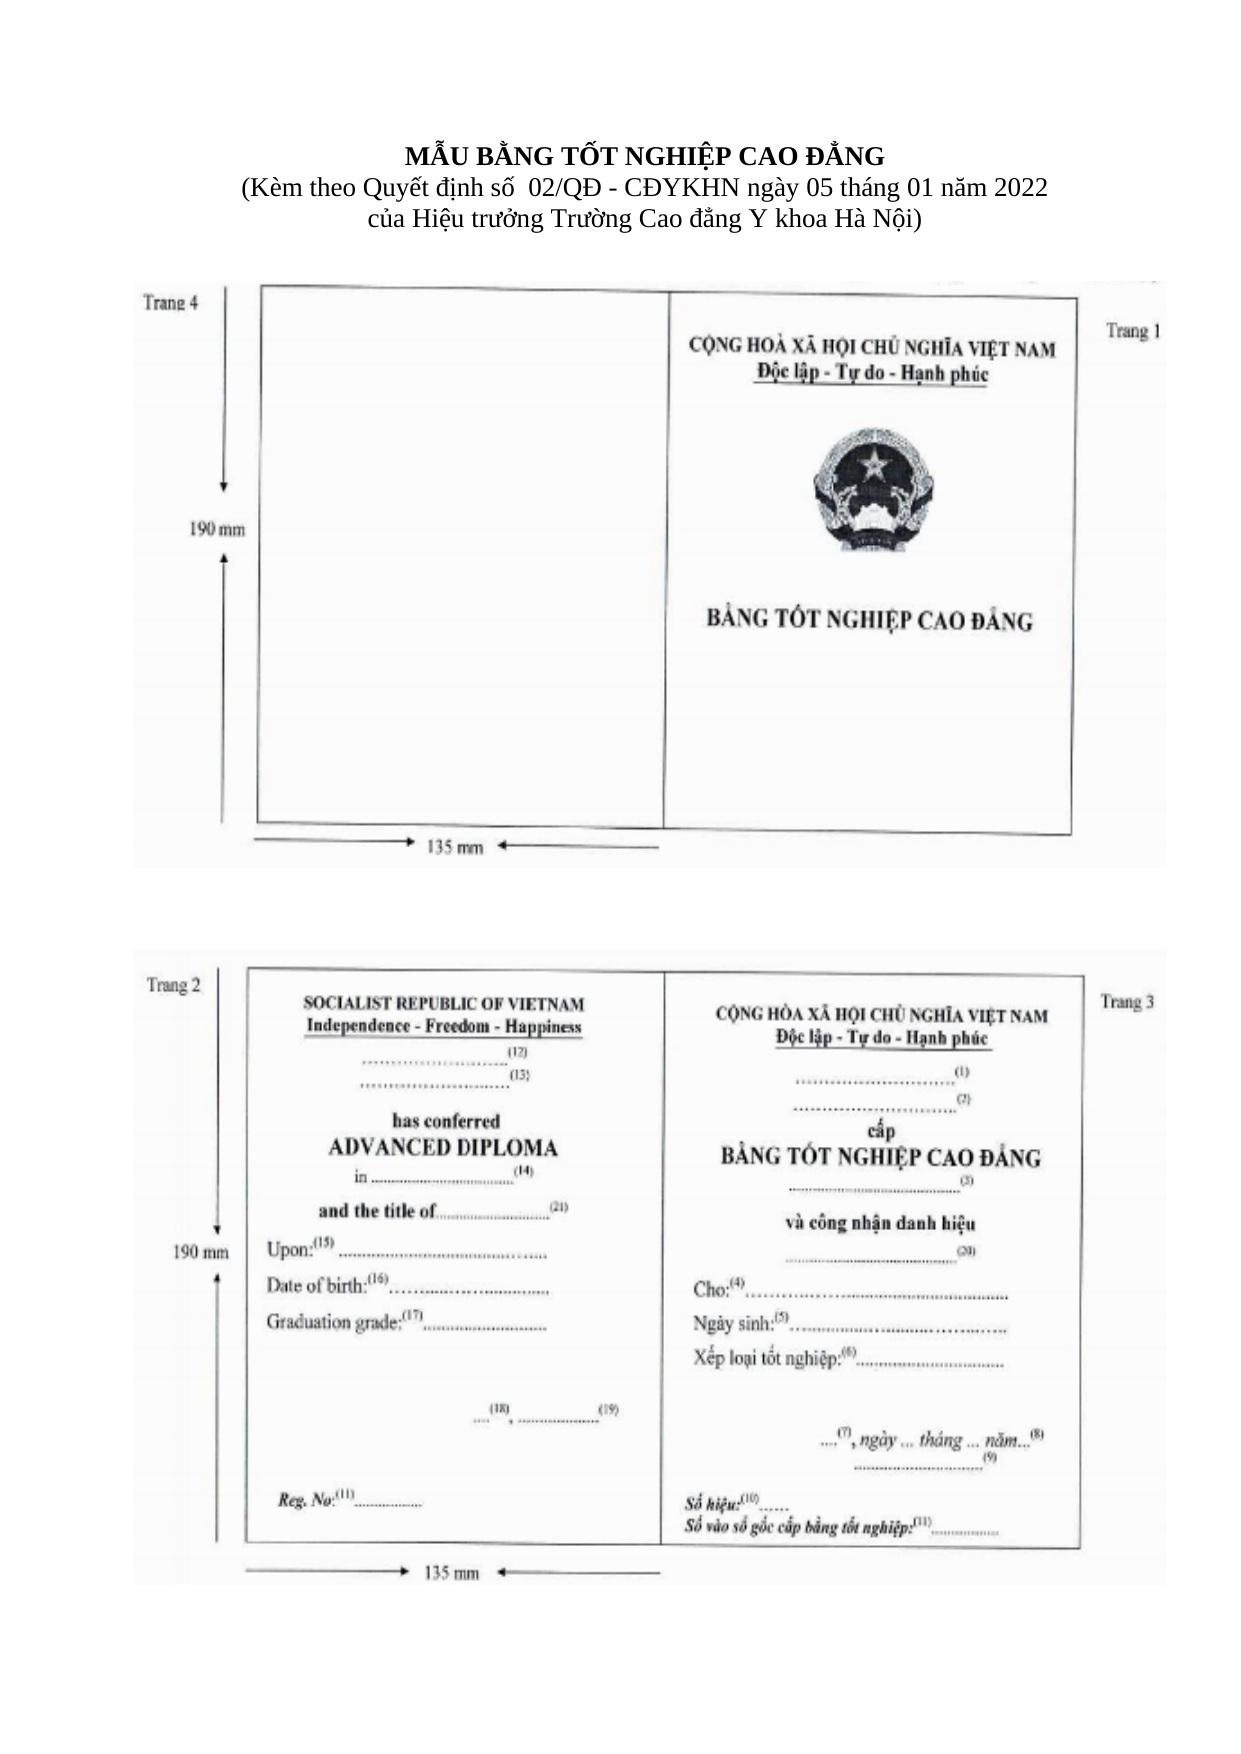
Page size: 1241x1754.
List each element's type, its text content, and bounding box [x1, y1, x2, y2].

text của Hiệu trưởng Trường Cao đẳng Y khoa Hà Nội) [133, 202, 1156, 233]
text MẪU BẰNG TỐT NGHIỆP CAO ĐẲNG [133, 140, 1156, 171]
picture [133, 281, 1168, 868]
text (Kèm theo Quyết định số 02/QĐ - CĐYKHN ngày 05 tháng 01 năm 2022 [133, 171, 1156, 202]
picture [133, 949, 1168, 1585]
